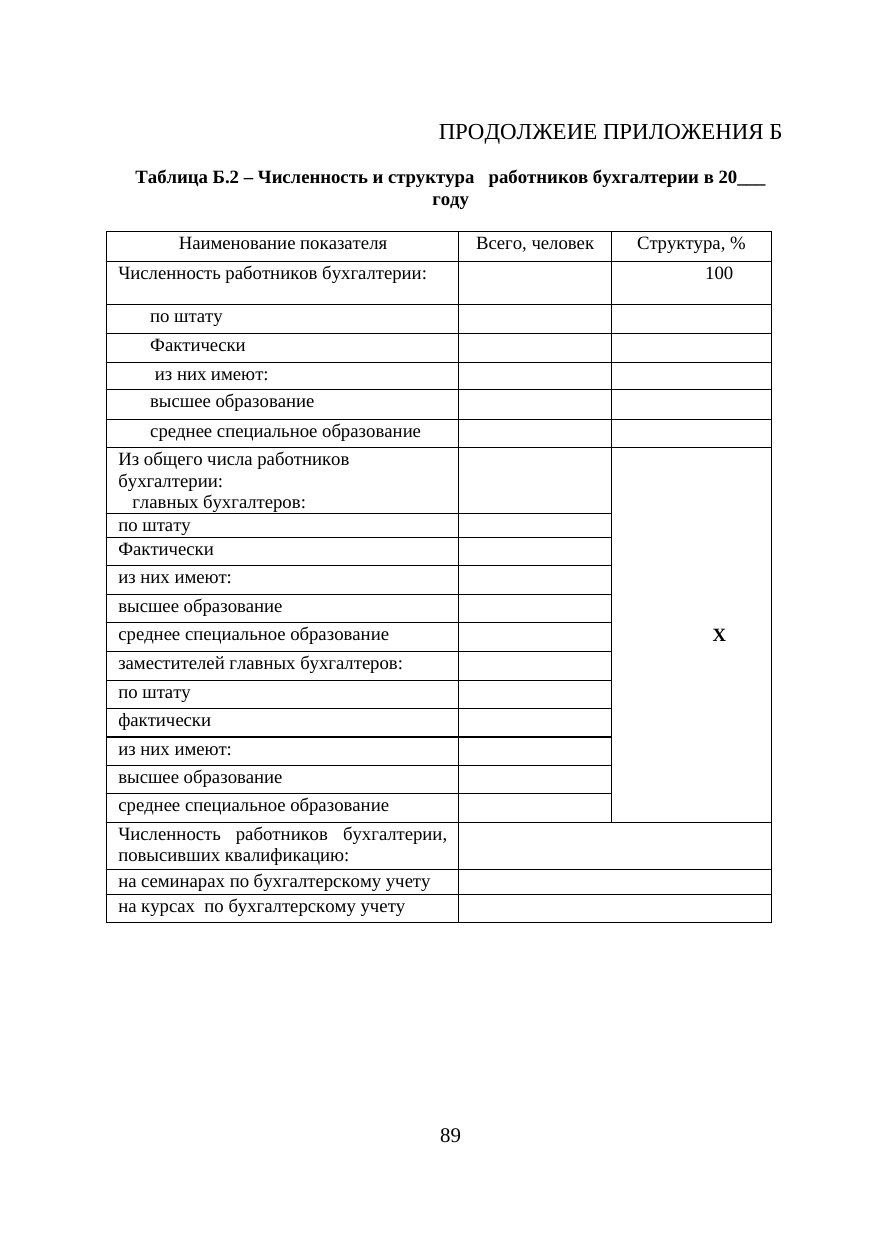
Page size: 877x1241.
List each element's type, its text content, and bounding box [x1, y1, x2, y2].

table_cell [459, 870, 771, 894]
table_cell [459, 794, 611, 822]
table_cell [459, 623, 611, 651]
table_cell Численность работников бухгалтерии, повысивших квалификацию: [107, 823, 458, 869]
table_cell [459, 363, 611, 388]
table_cell из них имеют: [107, 566, 458, 594]
table_cell [612, 305, 771, 333]
table_cell [612, 334, 771, 362]
table_cell [459, 766, 611, 793]
table_cell по штату [107, 681, 458, 708]
table_cell из них имеют: [107, 738, 458, 765]
table_cell Х [612, 448, 771, 822]
table_cell 100 [612, 262, 771, 304]
table_header Структура, % [612, 232, 771, 261]
table_cell [459, 262, 611, 304]
table_cell [459, 514, 611, 537]
table_cell [612, 390, 771, 418]
table_cell по штату [107, 514, 458, 537]
table_cell Из общего числа работников бухгалтерии: главных бухгалтеров: [107, 448, 458, 513]
table_cell [459, 566, 611, 594]
table_cell среднее специальное образование [107, 794, 458, 822]
table_cell [459, 538, 611, 564]
table_cell [459, 895, 771, 922]
table_cell заместителей главных бухгалтеров: [107, 652, 458, 680]
table_cell Фактически [107, 334, 458, 362]
table_cell [459, 595, 611, 622]
table_cell фактически [107, 709, 458, 736]
table_cell [459, 652, 611, 680]
table_cell высшее образование [107, 390, 458, 418]
table_cell на семинарах по бухгалтерскому учету [107, 870, 458, 894]
table_cell [459, 420, 611, 447]
table_cell из них имеют: [107, 363, 458, 388]
table_cell по штату [107, 305, 458, 333]
table_cell [459, 305, 611, 333]
table_header Всего, человек [459, 232, 611, 261]
table_header Наименование показателя [107, 232, 458, 261]
table_cell высшее образование [107, 595, 458, 622]
text Таблица Б.2 – Численность и структура работников бухгалтерии в 20___ году [118, 166, 782, 209]
table_cell [612, 420, 771, 447]
table_cell среднее специальное образование [107, 623, 458, 651]
table_cell [612, 363, 771, 388]
table_cell высшее образование [107, 766, 458, 793]
table_cell [459, 390, 611, 418]
subtitle ПРОДОЛЖЕИЕ ПРИЛОЖЕНИЯ Б [118, 118, 782, 144]
table_cell Численность работников бухгалтерии: [107, 262, 458, 304]
table_cell [459, 448, 611, 513]
table_cell [459, 334, 611, 362]
table_cell [459, 709, 611, 736]
table_cell [459, 823, 771, 869]
table_cell среднее специальное образование [107, 420, 458, 447]
table_cell [459, 738, 611, 765]
table_cell [459, 681, 611, 708]
table_cell Фактически [107, 538, 458, 564]
table_cell на курсах по бухгалтерскому учету [107, 895, 458, 922]
